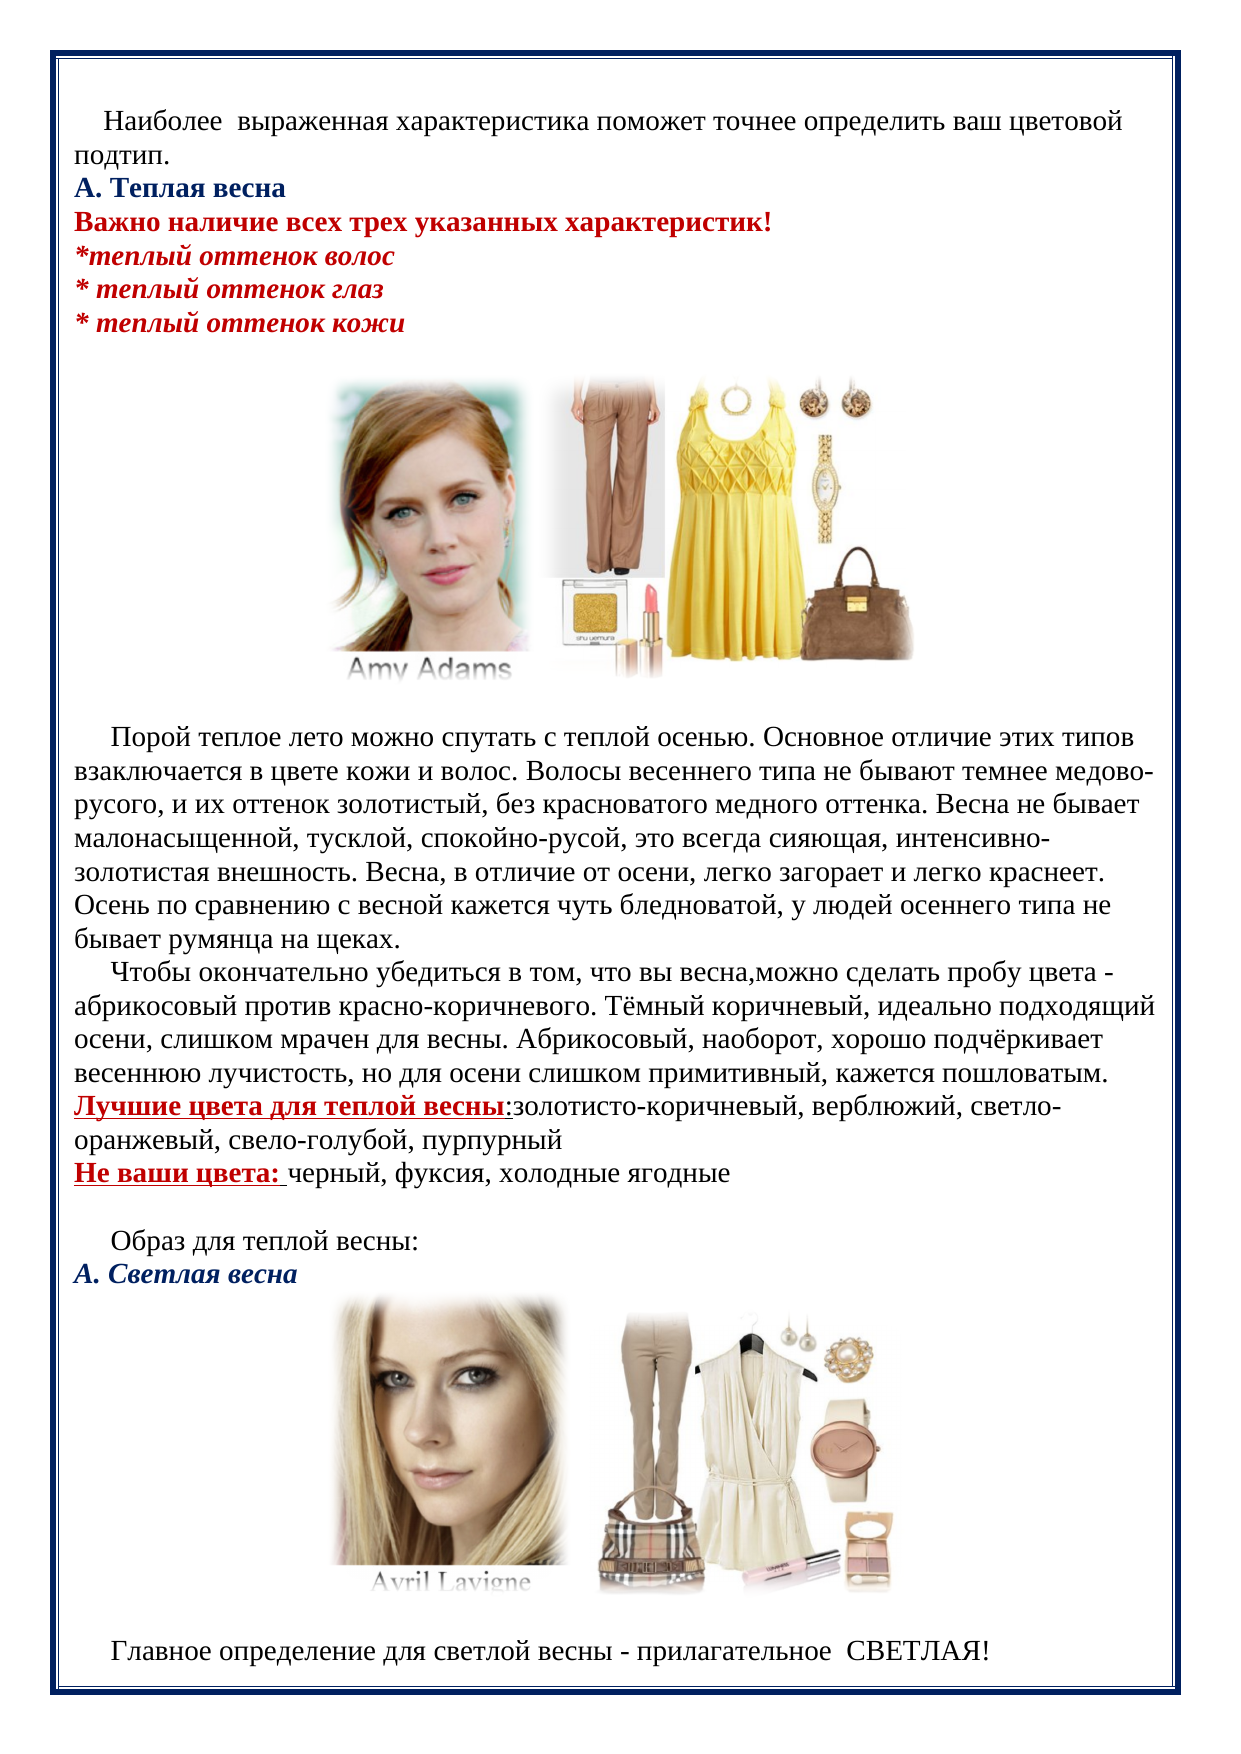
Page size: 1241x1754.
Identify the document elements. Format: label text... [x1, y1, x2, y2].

text А. Светлая весна [74, 1256, 1172, 1290]
picture [600, 1336, 891, 1571]
picture [353, 403, 507, 657]
picture [356, 1319, 543, 1568]
picture [565, 402, 894, 657]
text Наиболее выраженная характеристика поможет точнее определить ваш цветовой подтип. [74, 103, 1172, 171]
text А. Теплая весна [74, 171, 1172, 204]
text Важно наличие всех трех указанных характеристик! [74, 204, 1172, 238]
text *теплый оттенок волос * теплый оттенок глаз * теплый оттенок кожи [74, 238, 1172, 372]
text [74, 1599, 1172, 1666]
text Порой теплое лето можно спутать с теплой осенью. Основное отличие этих типов взаключается в цвете кожи и волос. Волосы весеннего типа не бывают темнее медово-русого, и их оттенок золотистый, без красноватого медного оттенка. Весна не бывает малонасыщенной, тусклой, спокойно-русой, это всегда сияющая, интенсивно-золотистая внешность. Весна, в отличие от осени, легко загорает и легко краснеет. Осень по сравнению с весной кажется чуть бледноватой, у людей осеннего типа не бывает румянца на щеках. Чтобы окончательно убедиться в том, что вы весна,можно сделать пробу цвета - абрикосовый против красно-коричневого. Тёмный коричневый, идеально подходящий осени, слишком мрачен для весны. Абрикосовый, наоборот, хорошо подчёркивает весеннюю лучистость, но для осени слишком примитивный, кажется пошловатым. Лучшие цвета для теплой весны:золотисто-коричневый, верблюжий, светло-оранжевый, свело-голубой, пурпурный Не ваши цвета: черный, фуксия, холодные ягодные Образ для теплой весны: [74, 719, 1172, 1256]
